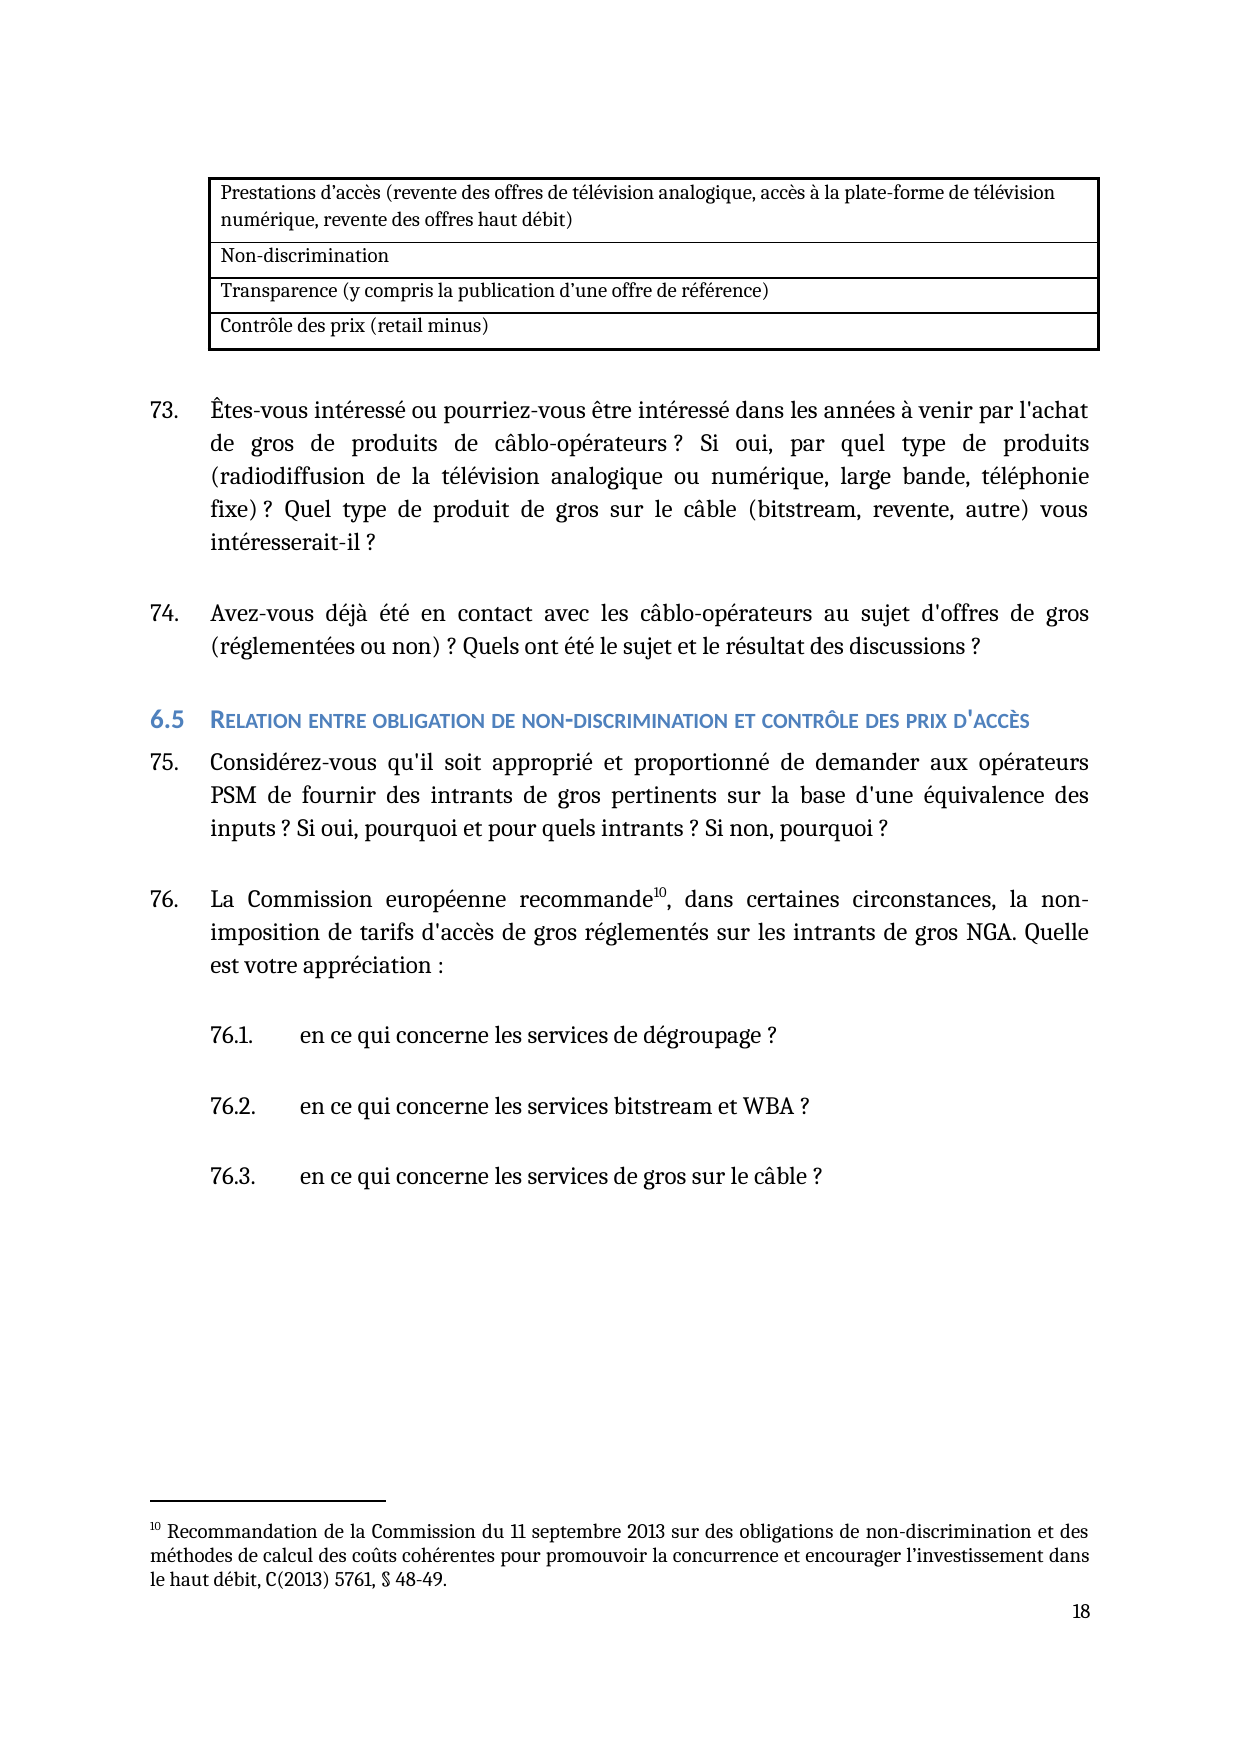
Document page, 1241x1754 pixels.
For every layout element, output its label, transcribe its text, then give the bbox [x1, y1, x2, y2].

subtitle Relation entre obligation de non-discrimination et contrôle des prix d'accès [150, 702, 1090, 735]
list en ce qui concerne les services bitstream et WBA ? [210, 1092, 1090, 1120]
text Avez-vous déjà été en contact avec les câblo-opérateurs au sujet d'offres de gros (réglementées ou non) ? Quels ont été le sujet et le résultat des discussions ? [150, 599, 1090, 661]
text Considérez-vous qu'il soit approprié et proportionné de demander aux opérateurs PSM de fournir des intrants de gros pertinents sur la base d'une équivalence des inputs ? Si oui, pourquoi et pour quels intrants ? Si non, pourquoi ? [150, 748, 1090, 843]
table_cell Contrôle des prix (retail minus) [211, 314, 1097, 348]
list en ce qui concerne les services de gros sur le câble ? [210, 1162, 1090, 1191]
text Êtes-vous intéressé ou pourriez-vous être intéressé dans les années à venir par l'achat de gros de produits de câblo-opérateurs ? Si oui, par quel type de produits (radiodiffusion de la télévision analogique ou numérique, large bande, téléphonie fixe) ? Quel type de produit de gros sur le câble (bitstream, revente, autre) vous intéresserait-il ? [150, 396, 1090, 557]
list en ce qui concerne les services de dégroupage ? [210, 1021, 1090, 1050]
text La Commission européenne recommande, dans certaines circonstances, la non-imposition de tarifs d'accès de gros réglementés sur les intrants de gros NGA. Quelle est votre appréciation : [150, 884, 1090, 979]
table_cell Transparence (y compris la publication d’une offre de référence) [211, 279, 1097, 312]
table_cell Non-discrimination [211, 243, 1097, 277]
table_header Prestations d’accès (revente des offres de télévision analogique, accès à la plate-forme de télévision numérique, revente des offres haut débit) [211, 180, 1097, 242]
